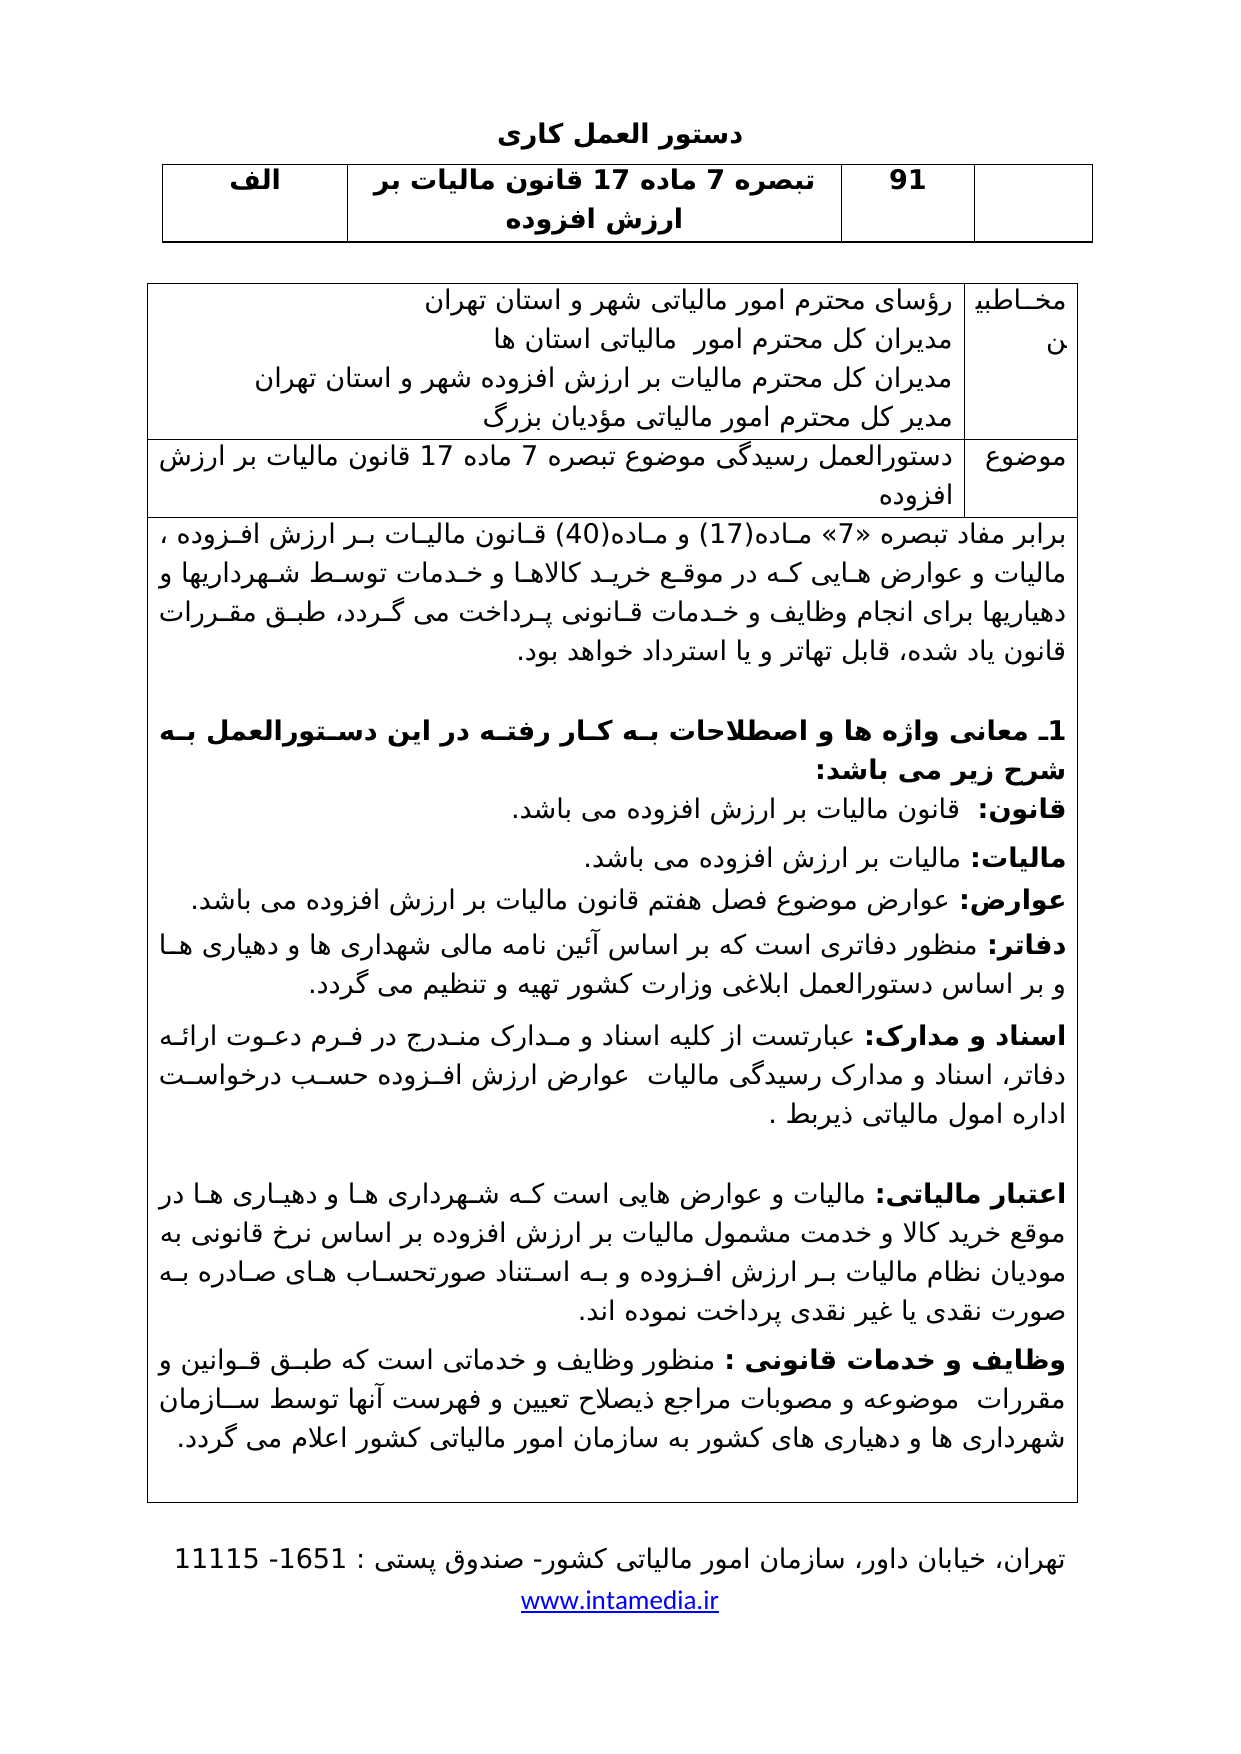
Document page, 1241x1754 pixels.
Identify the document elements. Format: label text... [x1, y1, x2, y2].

table_header رؤسای محترم امور مالیاتی شهر و استان تهران مدیران کل محترم امور مالیاتی استان ها مدیران کل محترم مالیات بر ارزش افزوده شهر و استان تهران مدیر کل محترم امور مالیاتی مؤدیان بزرگ [148, 284, 964, 439]
text تهران، خیابان داور، سازمان امور مالیاتی کشور- صندوق پستی : 1651- 11115 www.intamedia.ir [118, 1543, 1122, 1616]
table_header [975, 165, 1092, 241]
table_cell موضوع [965, 440, 1077, 517]
table_header مخاطبین [965, 284, 1077, 439]
table_header الف [163, 165, 347, 241]
text دستور العمل کاری [118, 118, 1122, 150]
table_cell برابر مفاد تبصره «7» ماده(17) و ماده(40) قانون مالیات بر ارزش افزوده ، مالیات و عوارض هایی که در موقع خرید کالاها و خدمات توسط شهرداریها و دهیاریها برای انجام وظایف و خدمات قانونی پرداخت می گردد، طبق مقررات قانون یاد شده، قابل تهاتر و یا استرداد خواهد بود. 1ـ معانی واژه ها و اصطلاحات به کار رفته در این دستورالعمل به شرح زیر می باشد: قانون: قانون مالیات بر ارزش افزوده می باشد. مالیات: مالیات بر ارزش افزوده می باشد. عوارض: عوارض موضوع فصل هفتم قانون مالیات بر ارزش افزوده می باشد. دفاتر: منظور دفاتری است که بر اساس آئین نامه مالی شهداری ها و دهیاری ها و بر اساس دستورالعمل ابلاغی وزارت کشور تهیه و تنظیم می گردد. اسناد و مدارک: عبارتست از کلیه اسناد و مدارک مندرج در فرم دعوت ارائه دفاتر، اسناد و مدارک رسیدگی مالیات عوارض ارزش افزوده حسب درخواست اداره امول مالیاتی ذیربط . اعتبار مالیاتی: مالیات و عوارض هایی است که شهرداری ها و دهیاری ها در موقع خرید کالا و خدمت مشمول مالیات بر ارزش افزوده بر اساس نرخ قانونی به مودیان نظام مالیات بر ارزش افزوده و به استناد صورتحساب های صادره به صورت نقدی یا غیر نقدی پرداخت نموده اند. وظایف و خدمات قانونی : منظور وظایف و خدماتی است که طبق قوانین و مقررات موضوعه و مصوبات مراجع ذیصلاح تعیین و فهرست آنها توسط سازمان شهرداری ها و دهیاری های کشور به سازمان امور مالیاتی کشور اعلام می گردد. [148, 518, 1077, 1502]
table_header 91 [842, 165, 974, 241]
table_header تبصره 7 ماده 17 قانون مالیات بر ارزش افزوده [348, 165, 841, 241]
table_cell دستورالعمل رسیدگی موضوع تبصره 7 ماده 17 قانون مالیات بر ارزش افزوده [148, 440, 964, 517]
